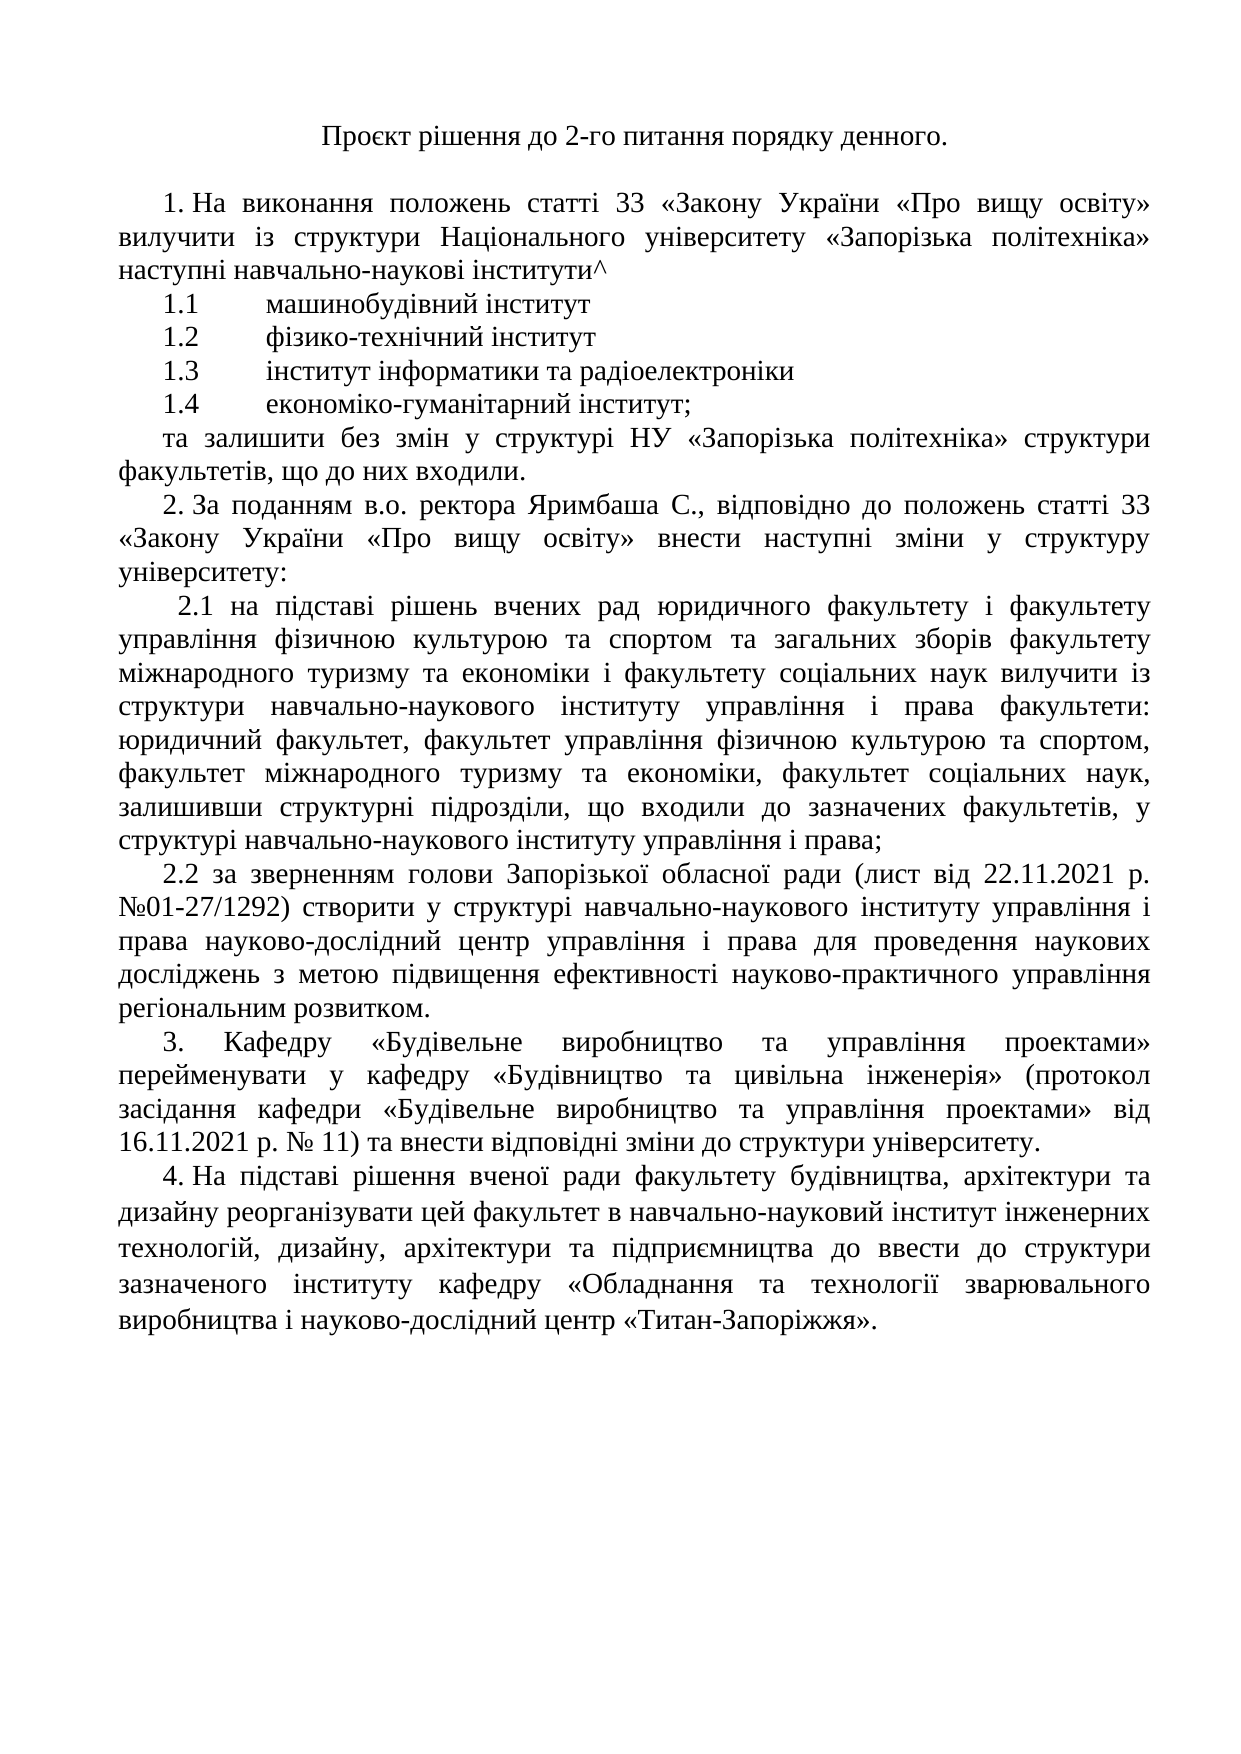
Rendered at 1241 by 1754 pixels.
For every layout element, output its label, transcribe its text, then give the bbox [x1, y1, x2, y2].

list машинобудівний інститут [118, 286, 1152, 319]
text Проєкт рішення до 2-го питання порядку денного. [118, 118, 1152, 152]
list За поданням в.о. ректора Яримбаша С., відповідно до положень статті 33 «Закону України «Про вищу освіту» внести наступні зміни у структуру університету: [118, 487, 1152, 588]
text 3. Кафедру «Будівельне виробництво та управління проектами» перейменувати у кафедру «Будівництво та цивільна інженерія» (протокол засідання кафедри «Будівельне виробництво та управління проектами» від 16.11.2021 р. № 11) та внести відповідні зміни до структури університету. [118, 1024, 1152, 1158]
text 4. На підставі рішення вченої ради факультету будівництва, архітектури та дизайну реорганізувати цей факультет в навчально-науковий інститут інженерних технологій, дизайну, архітектури та підприємництва до ввести до структури зазначеного інституту кафедру «Обладнання та технології зварювального виробництва і науково-дослідний центр «Титан-Запоріжжя». [118, 1158, 1152, 1336]
list інститут інформатики та радіоелектроніки [118, 353, 1152, 386]
list фізико-технічний інститут [118, 319, 1152, 353]
list економіко-гуманітарний інститут; [118, 386, 1152, 420]
list 2.2 за зверненням голови Запорізької обласної ради (лист від 22.11.2021 р. №01-27/1292) створити у структурі навчально-наукового інституту управління і права науково-дослідний центр управління і права для проведення наукових досліджень з метою підвищення ефективності науково-практичного управління регіональним розвитком. [118, 856, 1152, 1024]
list та залишити без змін у структурі НУ «Запорізька політехніка» структури факультетів, що до них входили. [118, 420, 1152, 487]
list 2.1 на підставі рішень вчених рад юридичного факультету і факультету управління фізичною культурою та спортом та загальних зборів факультету міжнародного туризму та економіки і факультету соціальних наук вилучити із структури навчально-наукового інституту управління і права факультети: юридичний факультет, факультет управління фізичною культурою та спортом, факультет міжнародного туризму та економіки, факультет соціальних наук, залишивши структурні підрозділи, що входили до зазначених факультетів, у структурі навчально-наукового інституту управління і права; [118, 588, 1152, 856]
list На виконання положень статті 33 «Закону України «Про вищу освіту» вилучити із структури Національного університету «Запорізька політехніка» наступні навчально-наукові інститути^ [118, 185, 1152, 286]
